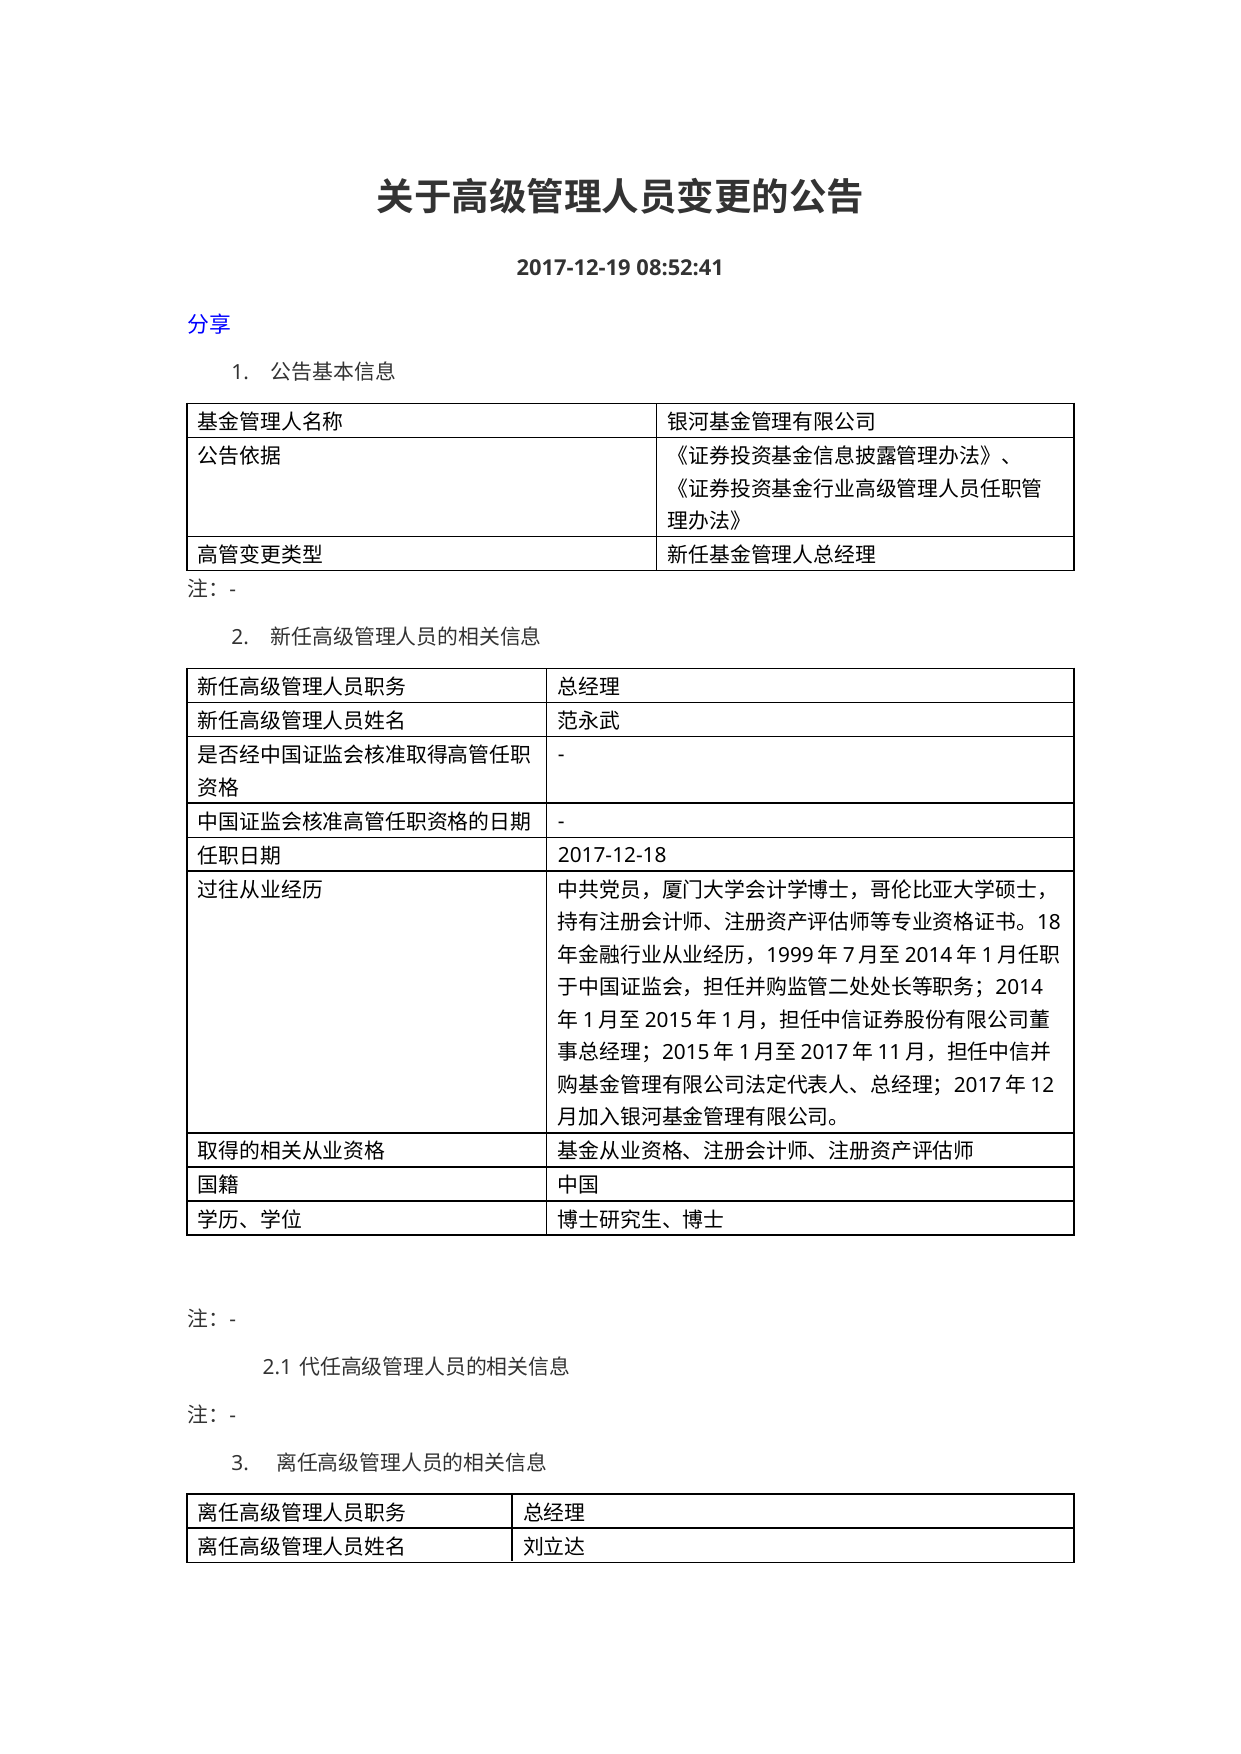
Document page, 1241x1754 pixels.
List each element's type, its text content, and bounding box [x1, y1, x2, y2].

table_cell 是否经中国证监会核准取得高管任职资格 [188, 737, 546, 802]
text 2.1 代任高级管理人员的相关信息 [262, 1349, 1053, 1381]
table_cell 《证券投资基金信息披露管理办法》、《证券投资基金行业高级管理人员任职管理办法》 [657, 438, 1073, 536]
table_cell 任职日期 [188, 838, 546, 870]
table_cell 中国证监会核准高管任职资格的日期 [188, 804, 546, 836]
text 注：- [187, 1397, 1053, 1429]
table_header 基金管理人名称 [188, 404, 656, 437]
table_cell 新任高级管理人员姓名 [188, 703, 546, 736]
table_cell 博士研究生、博士 [547, 1202, 1073, 1234]
table_cell 国籍 [188, 1168, 546, 1200]
text 关于高级管理人员变更的公告 [187, 162, 1053, 227]
table_cell - [547, 804, 1073, 836]
table_cell 基金从业资格、注册会计师、注册资产评估师 [547, 1134, 1073, 1166]
text 注：- [187, 1301, 1053, 1333]
table_header 银河基金管理有限公司 [657, 404, 1073, 437]
text 注：- [187, 571, 1053, 604]
table_cell 中共党员，厦门大学会计学博士，哥伦比亚大学硕士，持有注册会计师、注册资产评估师等专业资格证书。18年金融行业从业经历，1999年7月至2014年1月任职于中国证监会，担任并购监管二处处长等职务；2014年1月至2015年1月，担任中信证券股份有限公司董事总经理；2015年1月至2017年11月，担任中信并购基金管理有限公司法定代表人、总经理；2017年12月加入银河基金管理有限公司。 [547, 872, 1073, 1132]
table_cell - [547, 737, 1073, 802]
table_header 新任高级管理人员职务 [188, 669, 546, 702]
table_header 总经理 [547, 669, 1073, 702]
table_cell 中国 [547, 1168, 1073, 1200]
table_cell 范永武 [547, 703, 1073, 736]
table_cell 公告依据 [188, 438, 656, 536]
table_cell 离任高级管理人员姓名 [188, 1529, 511, 1561]
table_cell 取得的相关从业资格 [188, 1134, 546, 1166]
table_cell 过往从业经历 [188, 872, 546, 1132]
text 2017-12-19 08:52:41 [187, 250, 1053, 283]
table_header 总经理 [513, 1495, 1073, 1527]
text 2. 新任高级管理人员的相关信息 [231, 619, 1053, 652]
text 分享 [187, 306, 1053, 339]
text 3. 离任高级管理人员的相关信息 [231, 1445, 1053, 1478]
table_header 离任高级管理人员职务 [188, 1495, 511, 1527]
table_cell 高管变更类型 [188, 537, 656, 570]
text 1. 公告基本信息 [231, 354, 1053, 387]
table_cell 学历、学位 [188, 1202, 546, 1234]
table_cell 刘立达 [513, 1529, 1073, 1561]
table_cell 2017-12-18 [547, 838, 1073, 870]
table_cell 新任基金管理人总经理 [657, 537, 1073, 570]
